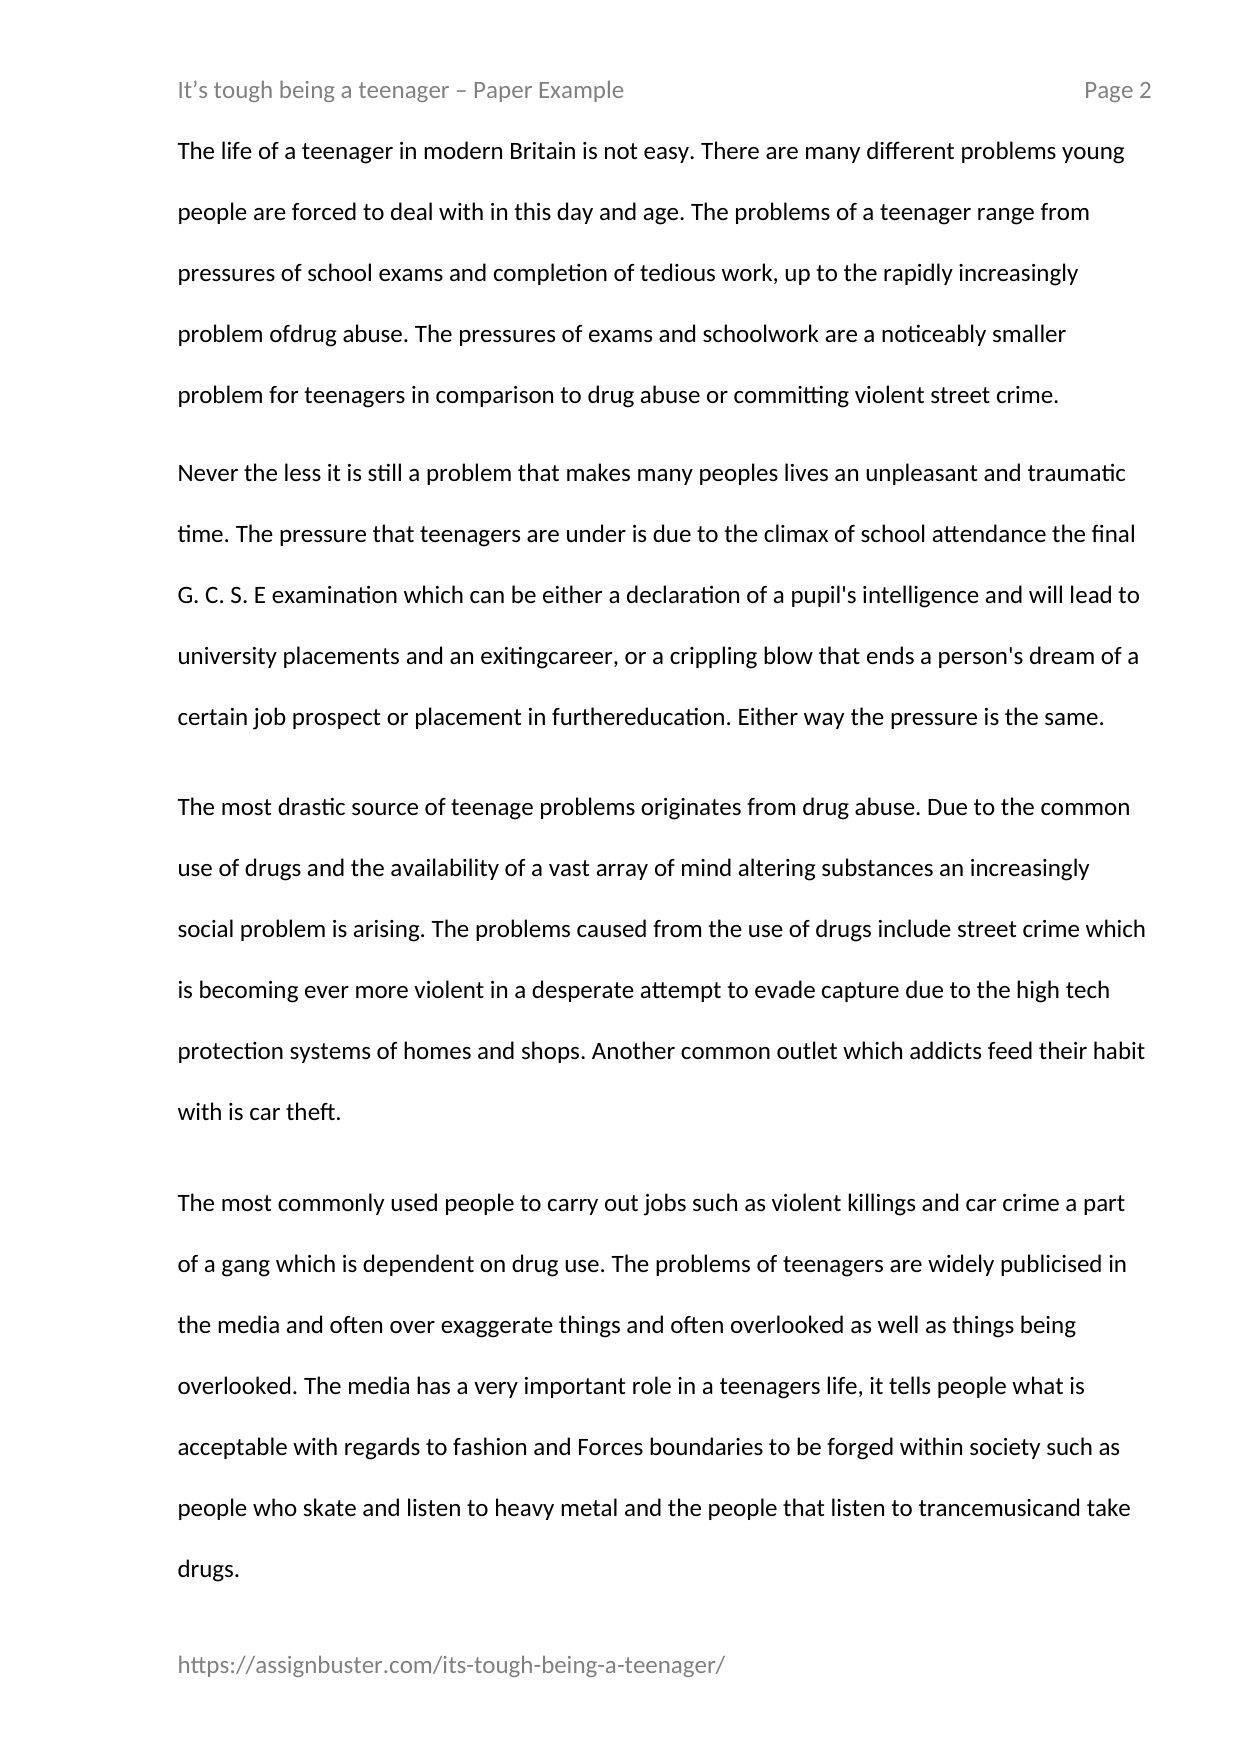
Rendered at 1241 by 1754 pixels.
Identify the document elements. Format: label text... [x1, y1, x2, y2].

text Never the less it is still a problem that makes many peoples lives an unpleasant and traumatic time. The pressure that teenagers are under is due to the climax of school attendance the final G. C. S. E examination which can be either a declaration of a pupil's intelligence and will lead to university placements and an exitingcareer, or a crippling blow that ends a person's dream of a certain job prospect or placement in furthereducation. Either way the pressure is the same. [177, 457, 1152, 731]
text The life of a teenager in modern Britain is not easy. There are many different problems young people are forced to deal with in this day and age. The problems of a teenager range from pressures of school exams and completion of tedious work, up to the rapidly increasingly problem ofdrug abuse. The pressures of exams and schoolwork are a noticeably smaller problem for teenagers in comparison to drug abuse or committing violent street crime. [177, 135, 1152, 409]
text The most commonly used people to carry out jobs such as violent killings and car crime a part of a gang which is dependent on drug use. The problems of teenagers are widely publicised in the media and often over exaggerate things and often overlooked as well as things being overlooked. The media has a very important role in a teenagers life, it tells people what is acceptable with regards to fashion and Forces boundaries to be forged within society such as people who skate and listen to heavy metal and the people that listen to trancemusicand take drugs. [177, 1187, 1152, 1584]
text The most drastic source of teenage problems originates from drug abuse. Due to the common use of drugs and the availability of a vast array of mind altering substances an increasingly social problem is arising. The problems caused from the use of drugs include street crime which is becoming ever more violent in a desperate attempt to evade capture due to the high tech protection systems of homes and shops. Another common outlet which addicts feed their habit with is car theft. [177, 791, 1152, 1127]
